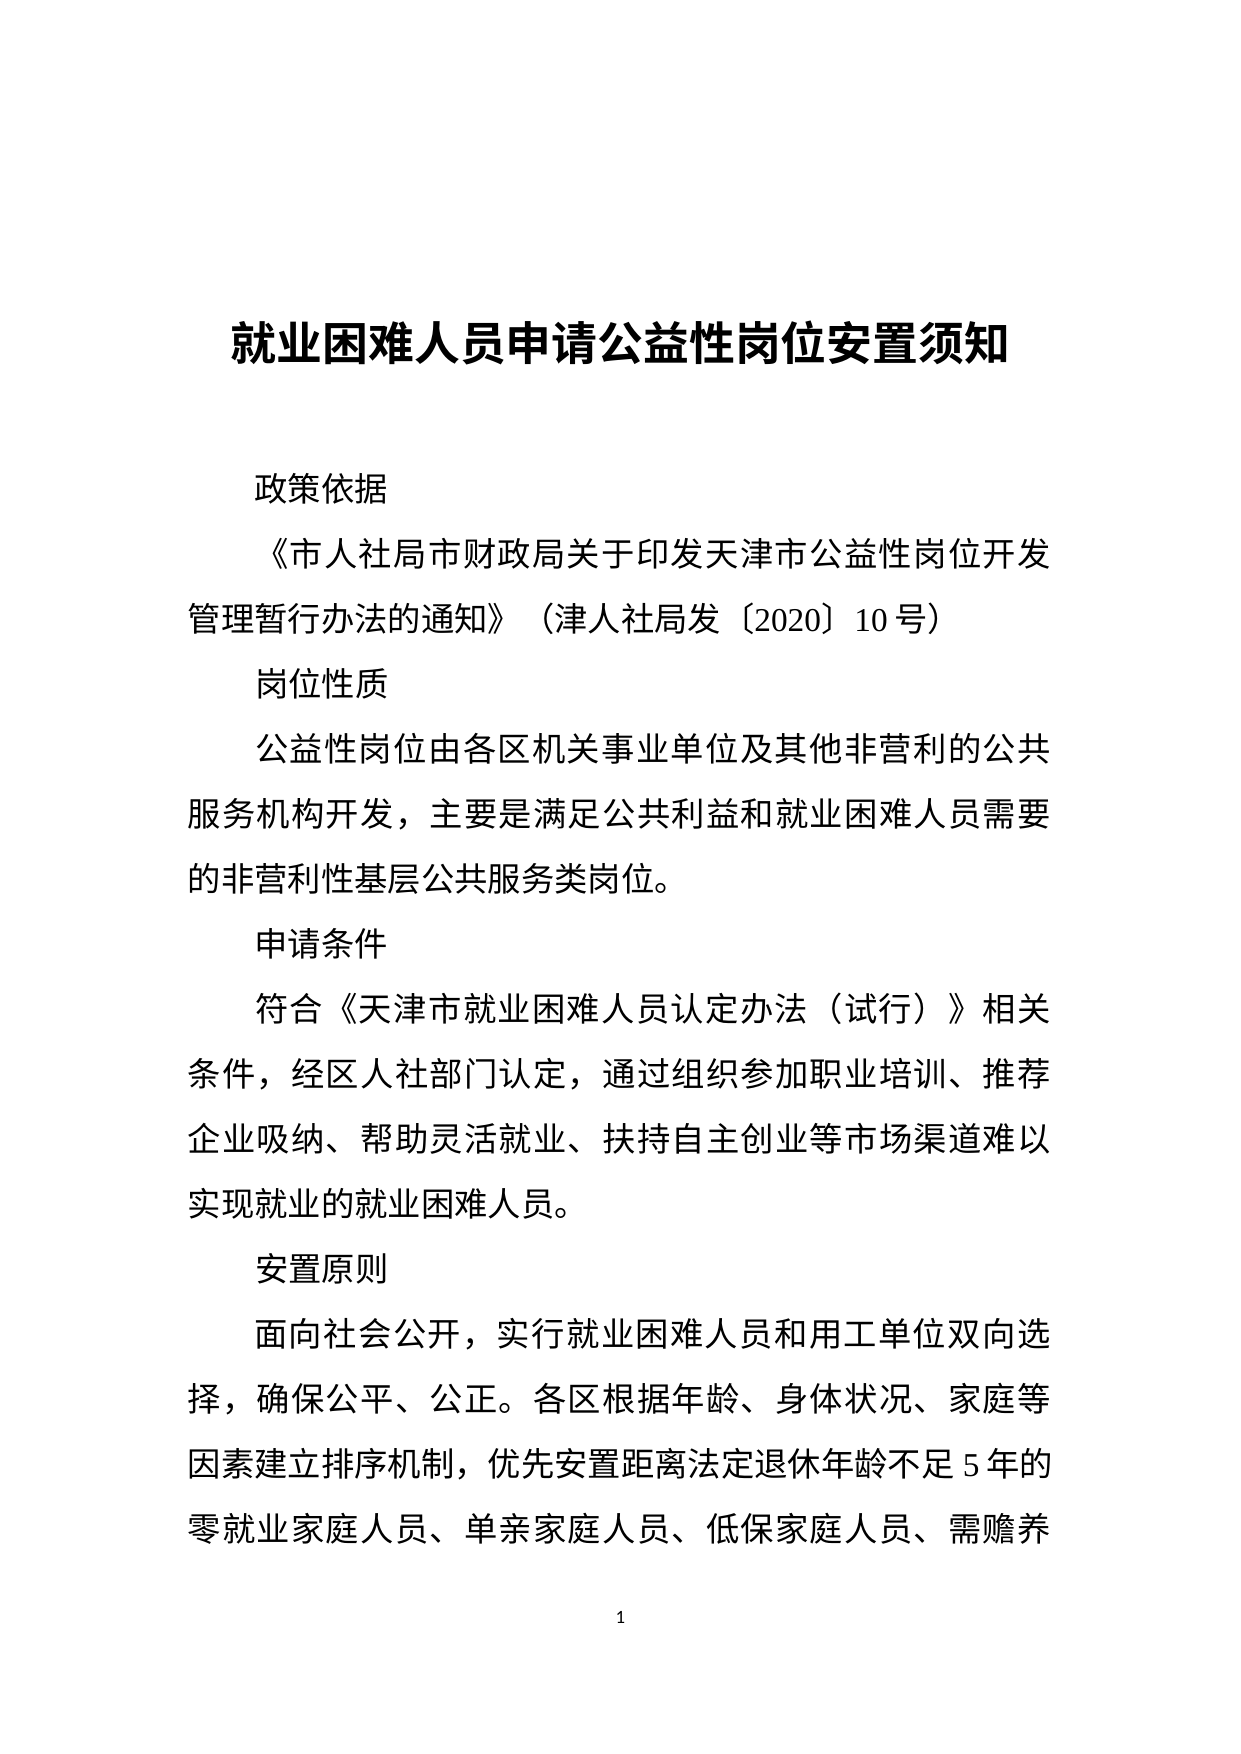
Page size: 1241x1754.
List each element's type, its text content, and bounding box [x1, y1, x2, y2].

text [187, 1299, 1053, 1559]
text 公益性岗位由各区机关事业单位及其他非营利的公共服务机构开发，主要是满足公共利益和就业困难人员需要的非营利性基层公共服务类岗位。 [187, 714, 1053, 909]
text 符合《天津市就业困难人员认定办法（试行）》相关条件，经区人社部门认定，通过组织参加职业培训、推荐企业吸纳、帮助灵活就业、扶持自主创业等市场渠道难以实现就业的就业困难人员。 [187, 974, 1053, 1234]
text 安置原则 [187, 1234, 1053, 1299]
text 申请条件 [187, 909, 1053, 974]
text 政策依据 [187, 454, 1053, 519]
text 就业困难人员申请公益性岗位安置须知 [187, 292, 1053, 389]
text 岗位性质 [187, 649, 1053, 714]
text 《市人社局市财政局关于印发天津市公益性岗位开发管理暂行办法的通知》（津人社局发〔2020〕10号） [187, 519, 1053, 649]
